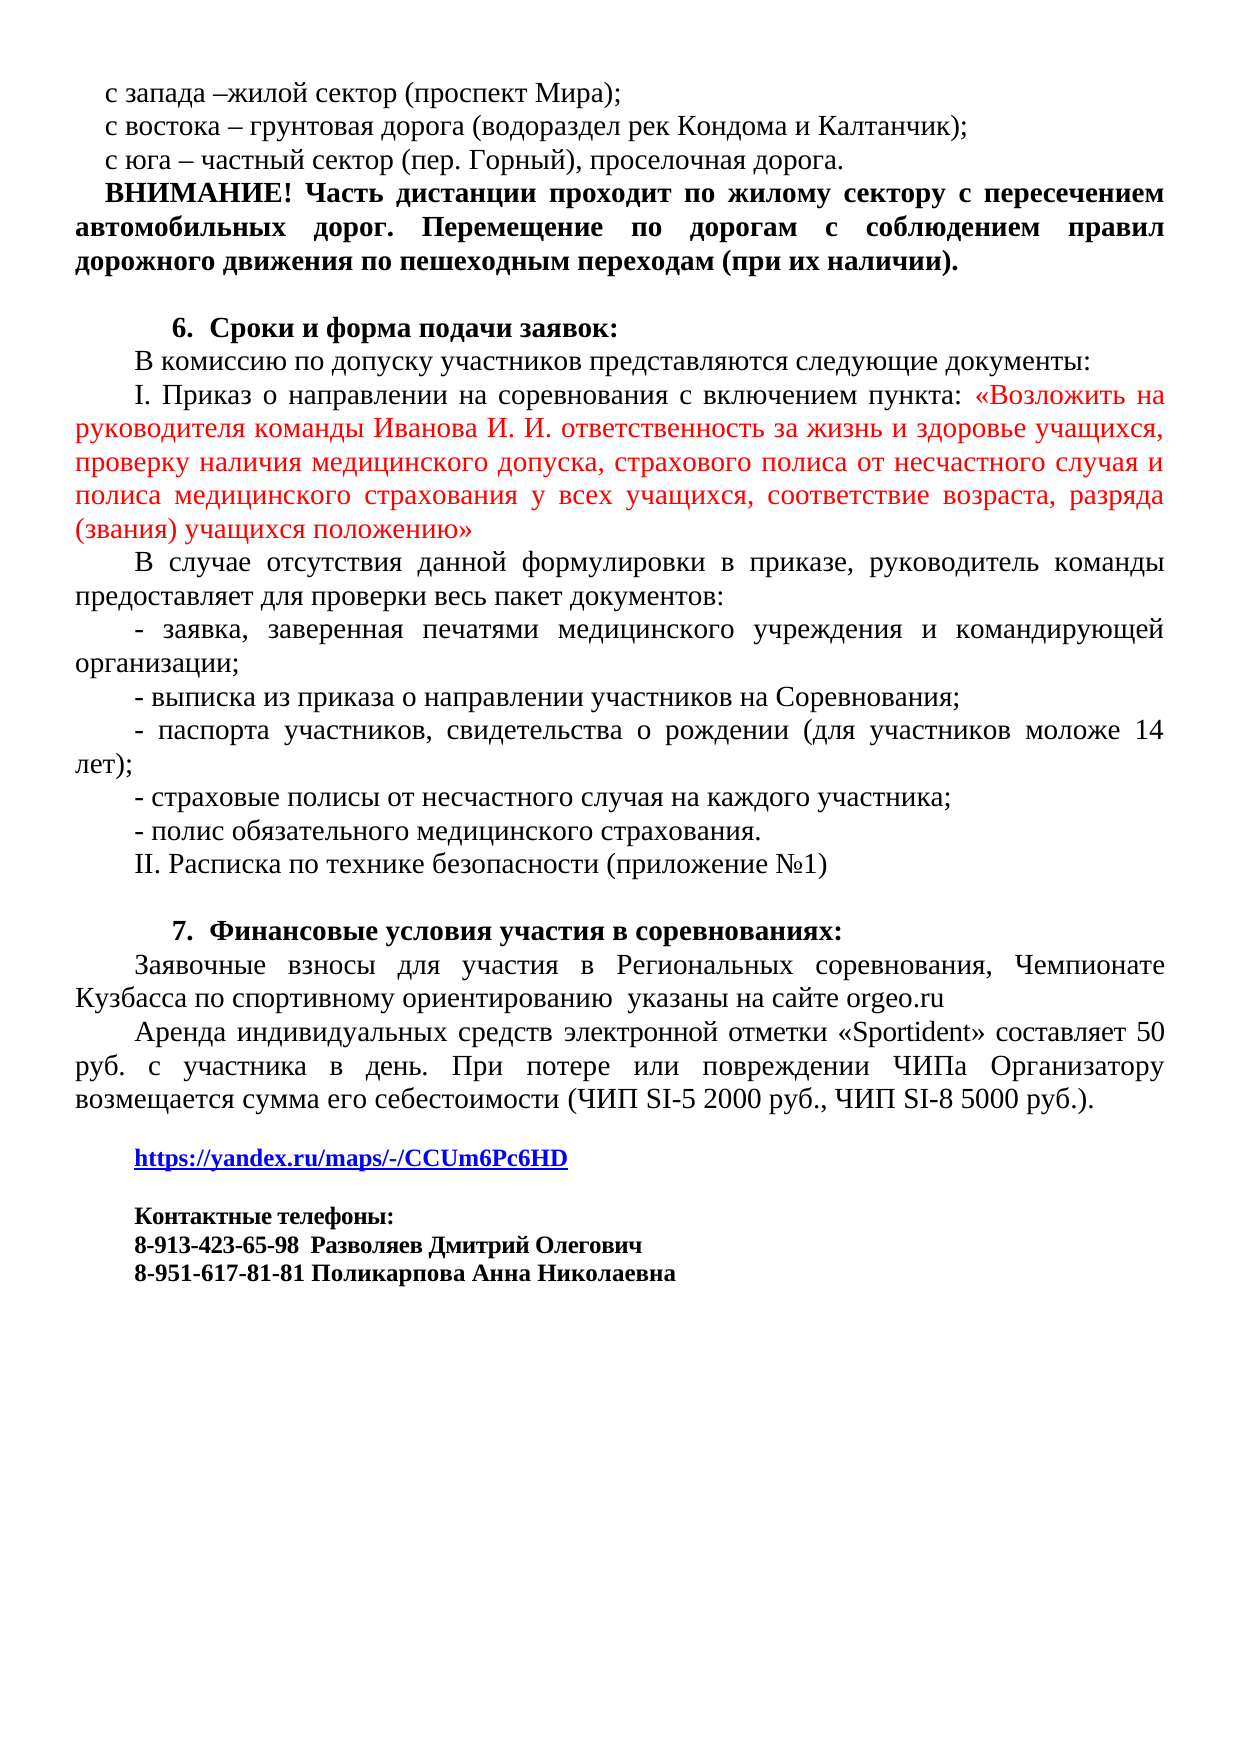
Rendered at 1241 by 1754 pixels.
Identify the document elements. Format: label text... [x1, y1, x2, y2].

text Контактные телефоны: [75, 1201, 1165, 1230]
text Аренда индивидуальных средств электронной отметки «Sportident» составляет 50 руб. с участника в день. При потере или повреждении ЧИПа Организатору возмещается сумма его себестоимости (ЧИП SI-5 2000 руб., ЧИП SI-8 5000 руб.). [75, 1014, 1165, 1115]
text - страховые полисы от несчастного случая на каждого участника; [75, 779, 1165, 813]
text https://yandex.ru/maps/-/CCUm6Pc6HD [75, 1143, 1165, 1172]
list Сроки и форма подачи заявок: [172, 310, 1165, 343]
text 8-913-423-65-98 Разволяев Дмитрий Олегович [75, 1230, 1165, 1258]
text II. Расписка по технике безопасности (приложение №1) [75, 846, 1165, 880]
text В комиссию по допуску участников представляются следующие документы: [75, 343, 1165, 377]
text - паспорта участников, свидетельства о рождении (для участников моложе 14 лет); [75, 712, 1165, 779]
text - выписка из приказа о направлении участников на Соревнования; [75, 679, 1165, 712]
list Финансовые условия участия в соревнованиях: [172, 913, 1165, 947]
text с запада –жилой сектор (проспект Мира); [75, 75, 1165, 108]
text - полис обязательного медицинского страхования. [75, 813, 1165, 846]
text с востока – грунтовая дорога (водораздел рек Кондома и Калтанчик); [75, 108, 1165, 142]
text - заявка, заверенная печатями медицинского учреждения и командирующей организации; [75, 612, 1165, 679]
text Заявочные взносы для участия в Региональных соревнования, Чемпионате Кузбасса по спортивному ориентированию указаны на сайте orgeo.ru [75, 947, 1165, 1014]
text ВНИМАНИЕ! Часть дистанции проходит по жилому сектору с пересечением автомобильных дорог. Перемещение по дорогам с соблюдением правил дорожного движения по пешеходным переходам (при их наличии). [75, 176, 1165, 276]
text 8-951-617-81-81 Поликарпова Анна Николаевна [75, 1258, 1165, 1287]
text I. Приказ о направлении на соревнования с включением пункта: «Возложить на руководителя команды Иванова И. И. ответственность за жизнь и здоровье учащихся, проверку наличия медицинского допуска, страхового полиса от несчастного случая и полиса медицинского страхования у всех учащихся, соответствие возраста, разряда (звания) учащихся положению» [75, 377, 1165, 544]
text с юга – частный сектор (пер. Горный), проселочная дорога. [75, 142, 1165, 176]
text В случае отсутствия данной формулировки в приказе, руководитель команды предоставляет для проверки весь пакет документов: [75, 544, 1165, 612]
